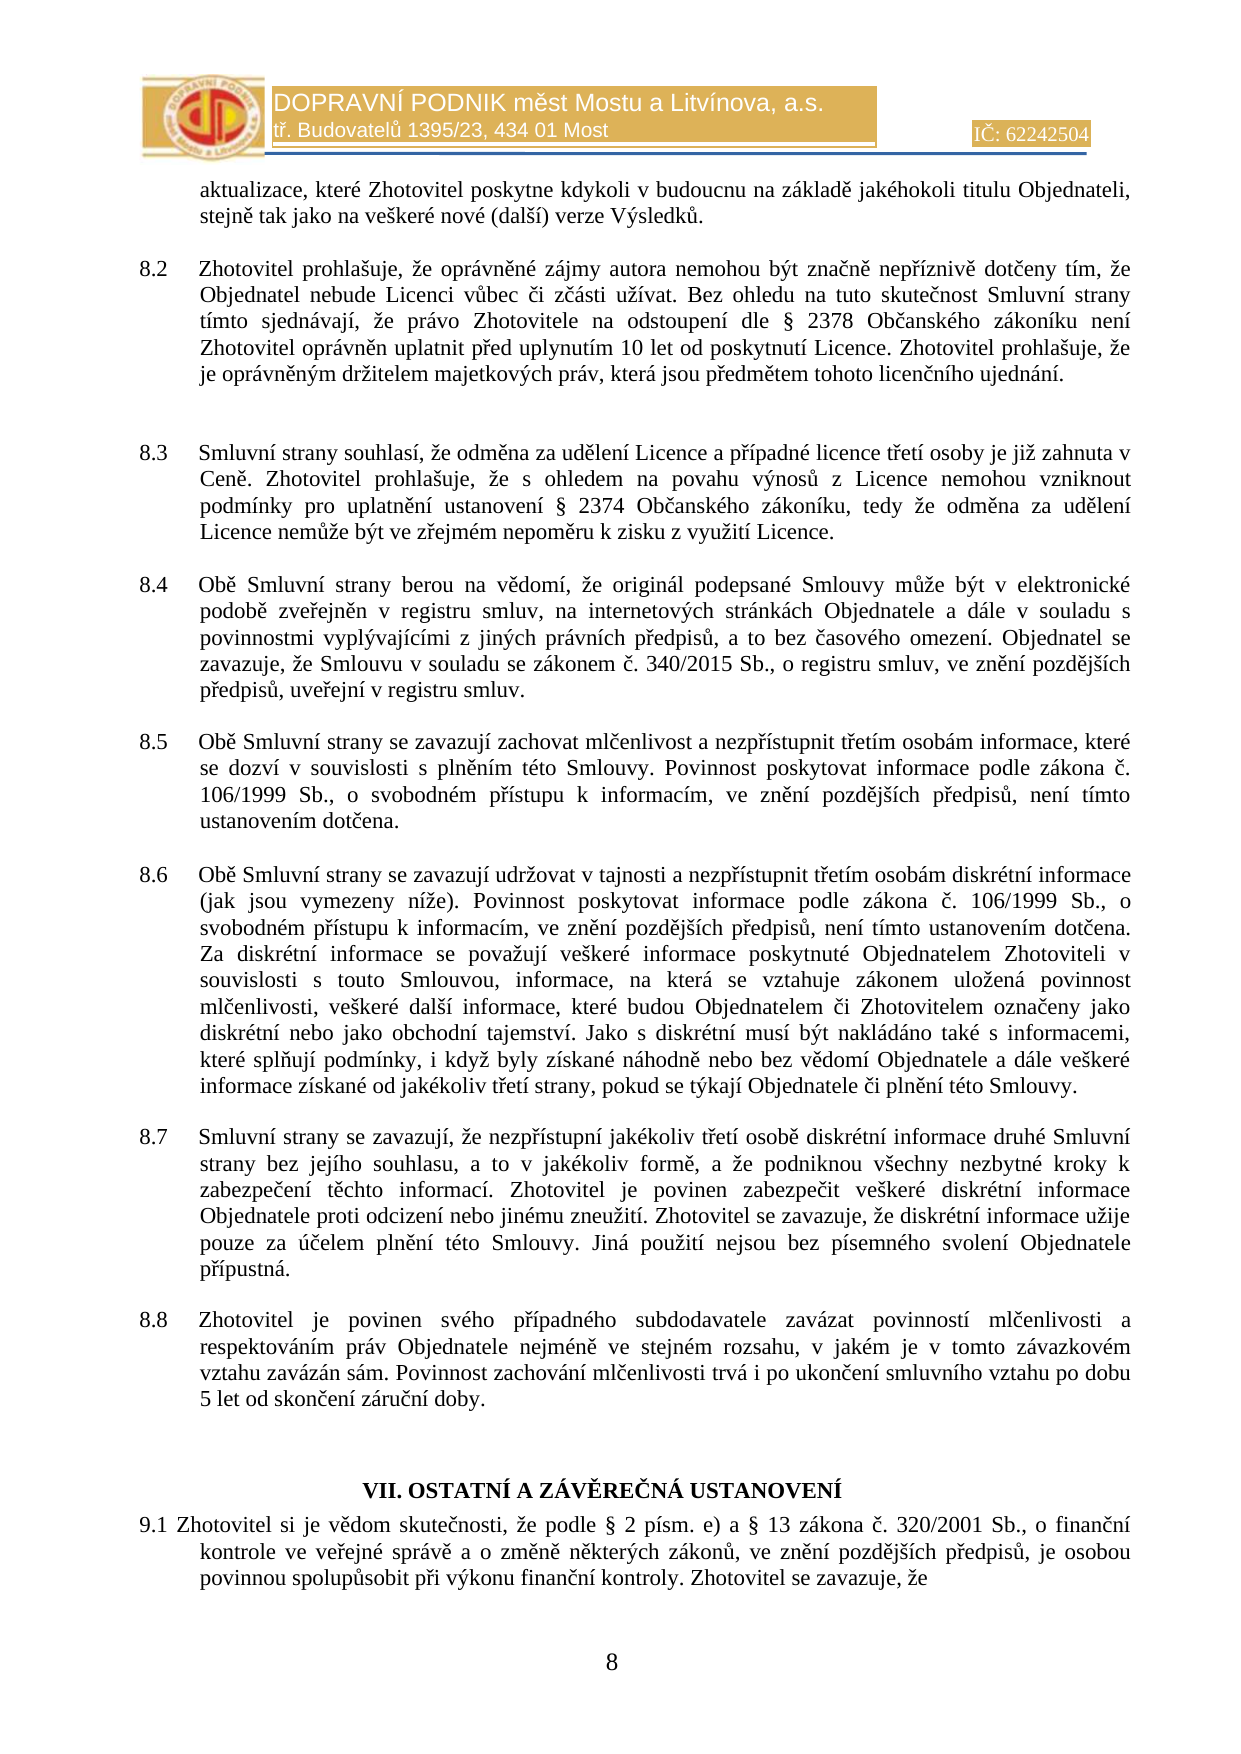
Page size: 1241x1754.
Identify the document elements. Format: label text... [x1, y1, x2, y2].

picture [139, 74, 265, 165]
list OSTATNÍ A ZÁVĚREČNÁ USTANOVENÍ [362, 1477, 1132, 1503]
list Zhotovitel je povinen svého případného subdodavatele zavázat povinností mlčenlivosti a respektováním práv Objednatele nejméně ve stejném rozsahu, v jakém je v tomto závazkovém vztahu zavázán sám. Povinnost zachování mlčenlivosti trvá i po ukončení smluvního vztahu po dobu 5 let od skončení záruční doby. [139, 1306, 1132, 1412]
text tř. Budovatelů 1395/23, 434 01 Most [273, 118, 875, 142]
list Smluvní strany souhlasí, že odměna za udělení Licence a případné licence třetí osoby je již zahnuta v Ceně. Zhotovitel prohlašuje, že s ohledem na povahu výnosů z Licence nemohou vzniknout podmínky pro uplatnění ustanovení § 2374 Občanského zákoníku, tedy že odměna za udělení Licence nemůže být ve zřejmém nepoměru k zisku z využití Licence. [139, 439, 1132, 544]
list Obě Smluvní strany se zavazují zachovat mlčenlivost a nezpřístupnit třetím osobám informace, které se dozví v souvislosti s plněním této Smlouvy. Povinnost poskytovat informace podle zákona č. 106/1999 Sb., o svobodném přístupu k informacím, ve znění pozdějších předpisů, není tímto ustanovením dotčena. [139, 728, 1132, 833]
list Zhotovitel prohlašuje, že oprávněné zájmy autora nemohou být značně nepříznivě dotčeny tím, že Objednatel nebude Licenci vůbec či zčásti užívat. Bez ohledu na tuto skutečnost Smluvní strany tímto sjednávají, že právo Zhotovitele na odstoupení dle § 2378 Občanského zákoníku není Zhotovitel oprávněn uplatnit před uplynutím 10 let od poskytnutí Licence. Zhotovitel prohlašuje, že je oprávněným držitelem majetkových práv, která jsou předmětem tohoto licenčního ujednání. [139, 255, 1132, 386]
text 9.1 Zhotovitel si je vědom skutečnosti, že podle § 2 písm. e) a § 13 zákona č. 320/2001 Sb., o finanční kontrole ve veřejné správě a o změně některých zákonů, ve znění pozdějších předpisů, je osobou povinnou spolupůsobit při výkonu finanční kontroly. Zhotovitel se zavazuje, že [139, 1511, 1132, 1590]
text aktualizace, které Zhotovitel poskytne kdykoli v budoucnu na základě jakéhokoli titulu Objednateli, stejně tak jako na veškeré nové (další) verze Výsledků. [199, 176, 1132, 228]
list Obě Smluvní strany se zavazují udržovat v tajnosti a nezpřístupnit třetím osobám diskrétní informace (jak jsou vymezeny níže). Povinnost poskytovat informace podle zákona č. 106/1999 Sb., o svobodném přístupu k informacím, ve znění pozdějších předpisů, není tímto ustanovením dotčena. Za diskrétní informace se považují veškeré informace poskytnuté Objednatelem Zhotoviteli v souvislosti s touto Smlouvou, informace, na která se vztahuje zákonem uložená povinnost mlčenlivosti, veškeré další informace, které budou Objednatelem či Zhotovitelem označeny jako diskrétní nebo jako obchodní tajemství. Jako s diskrétní musí být nakládáno také s informacemi, které splňují podmínky, i když byly získané náhodně nebo bez vědomí Objednatele a dále veškeré informace získané od jakékoliv třetí strany, pokud se týkají Objednatele či plnění této Smlouvy. [139, 861, 1132, 1098]
text IČ: 62242504 [974, 122, 1089, 146]
list Obě Smluvní strany berou na vědomí, že originál podepsané Smlouvy může být v elektronické podobě zveřejněn v registru smluv, na internetových stránkách Objednatele a dále v souladu s povinnostmi vyplývajícími z jiných právních předpisů, a to bez časového omezení. Objednatel se zavazuje, že Smlouvu v souladu se zákonem č. 340/2015 Sb., o registru smluv, ve znění pozdějších předpisů, uveřejní v registru smluv. [139, 571, 1132, 703]
list Smluvní strany se zavazují, že nezpřístupní jakékoliv třetí osobě diskrétní informace druhé Smluvní strany bez jejího souhlasu, a to v jakékoliv formě, a že podniknou všechny nezbytné kroky k zabezpečení těchto informací. Zhotovitel je povinen zabezpečit veškeré diskrétní informace Objednatele proti odcizení nebo jinému zneužití. Zhotovitel se zavazuje, že diskrétní informace užije pouze za účelem plnění této Smlouvy. Jiná použití nejsou bez písemného svolení Objednatele přípustná. [139, 1123, 1132, 1281]
text DOPRAVNÍ PODNIK měst Mostu a Litvínova, a.s. [273, 88, 875, 116]
